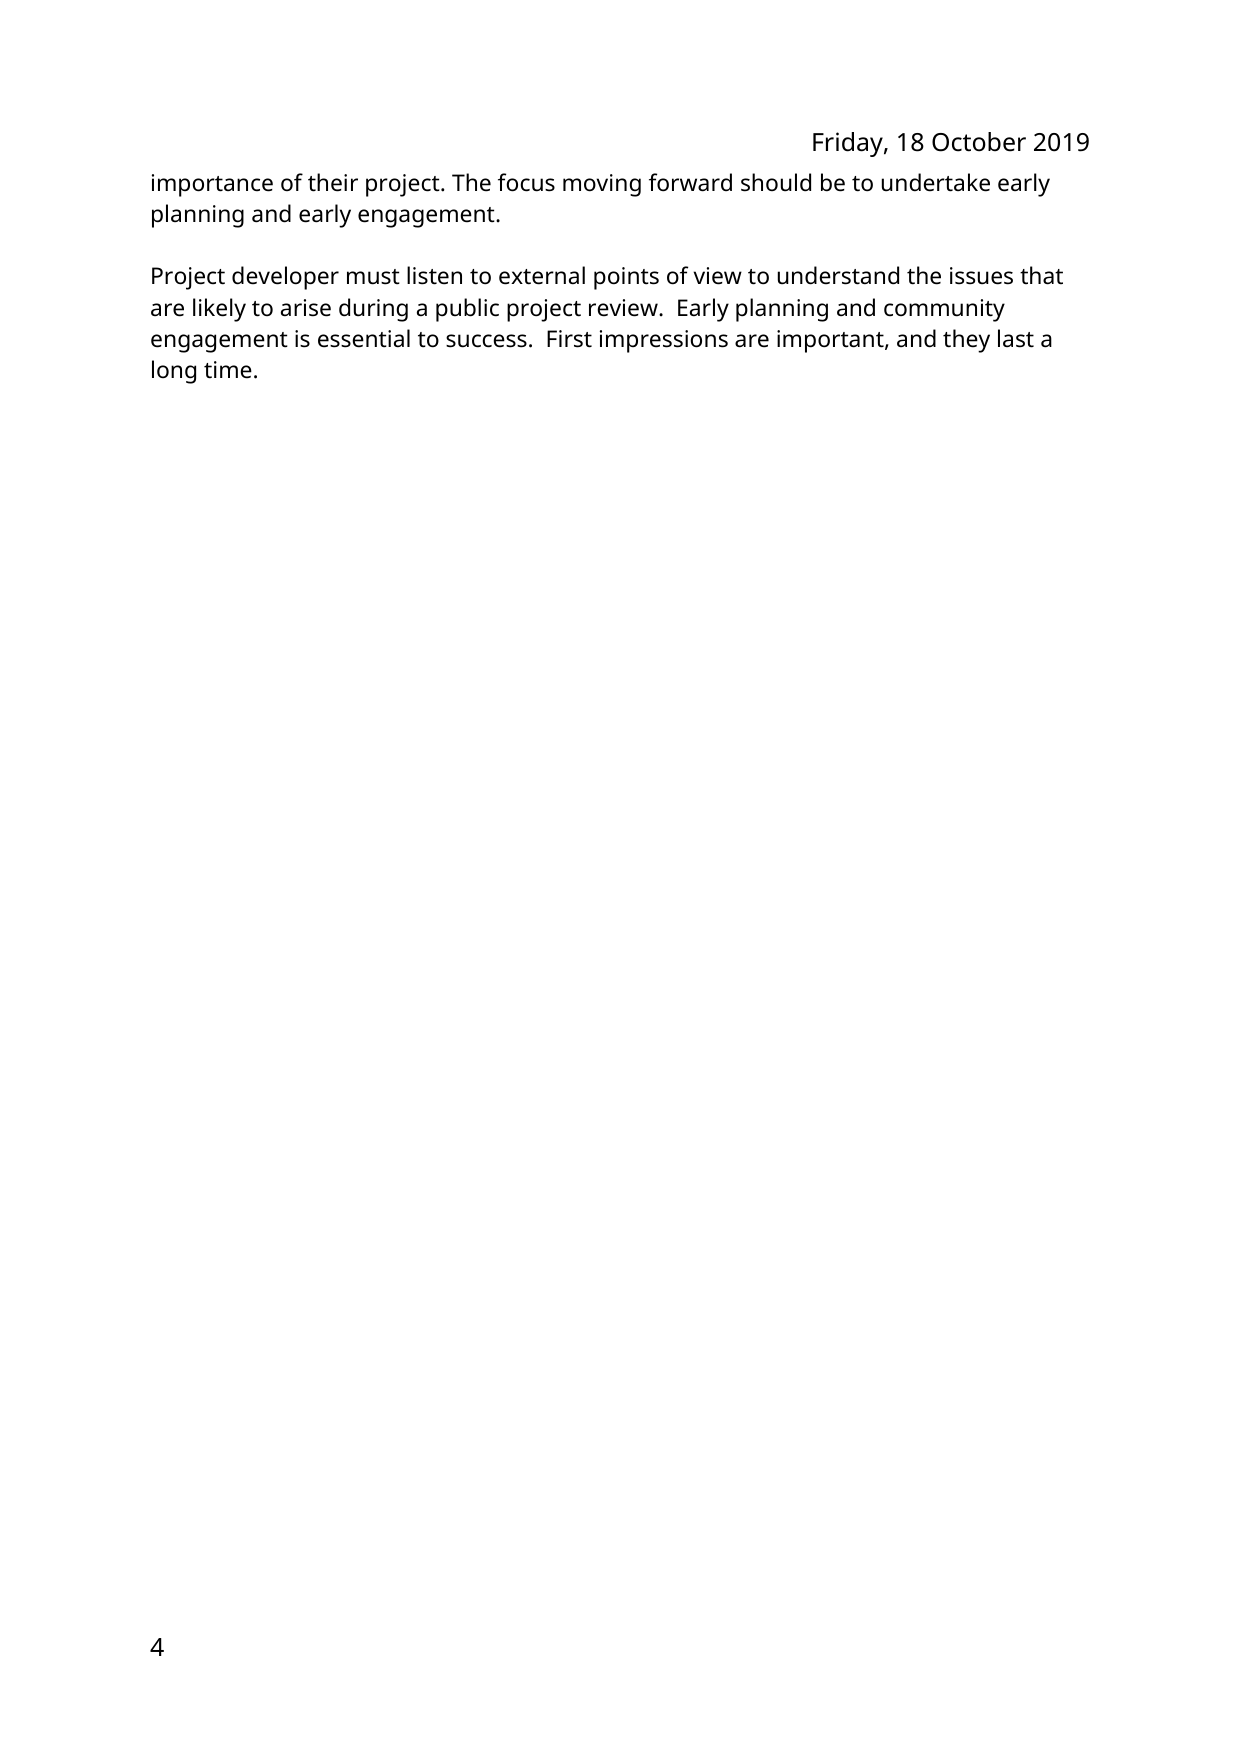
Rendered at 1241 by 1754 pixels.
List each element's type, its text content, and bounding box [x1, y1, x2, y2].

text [150, 166, 1090, 229]
text Project developer must listen to external points of view to understand the issues that are likely to arise during a public project review. Early planning and community engagement is essential to success. First impressions are important, and they last a long time. [150, 260, 1090, 385]
